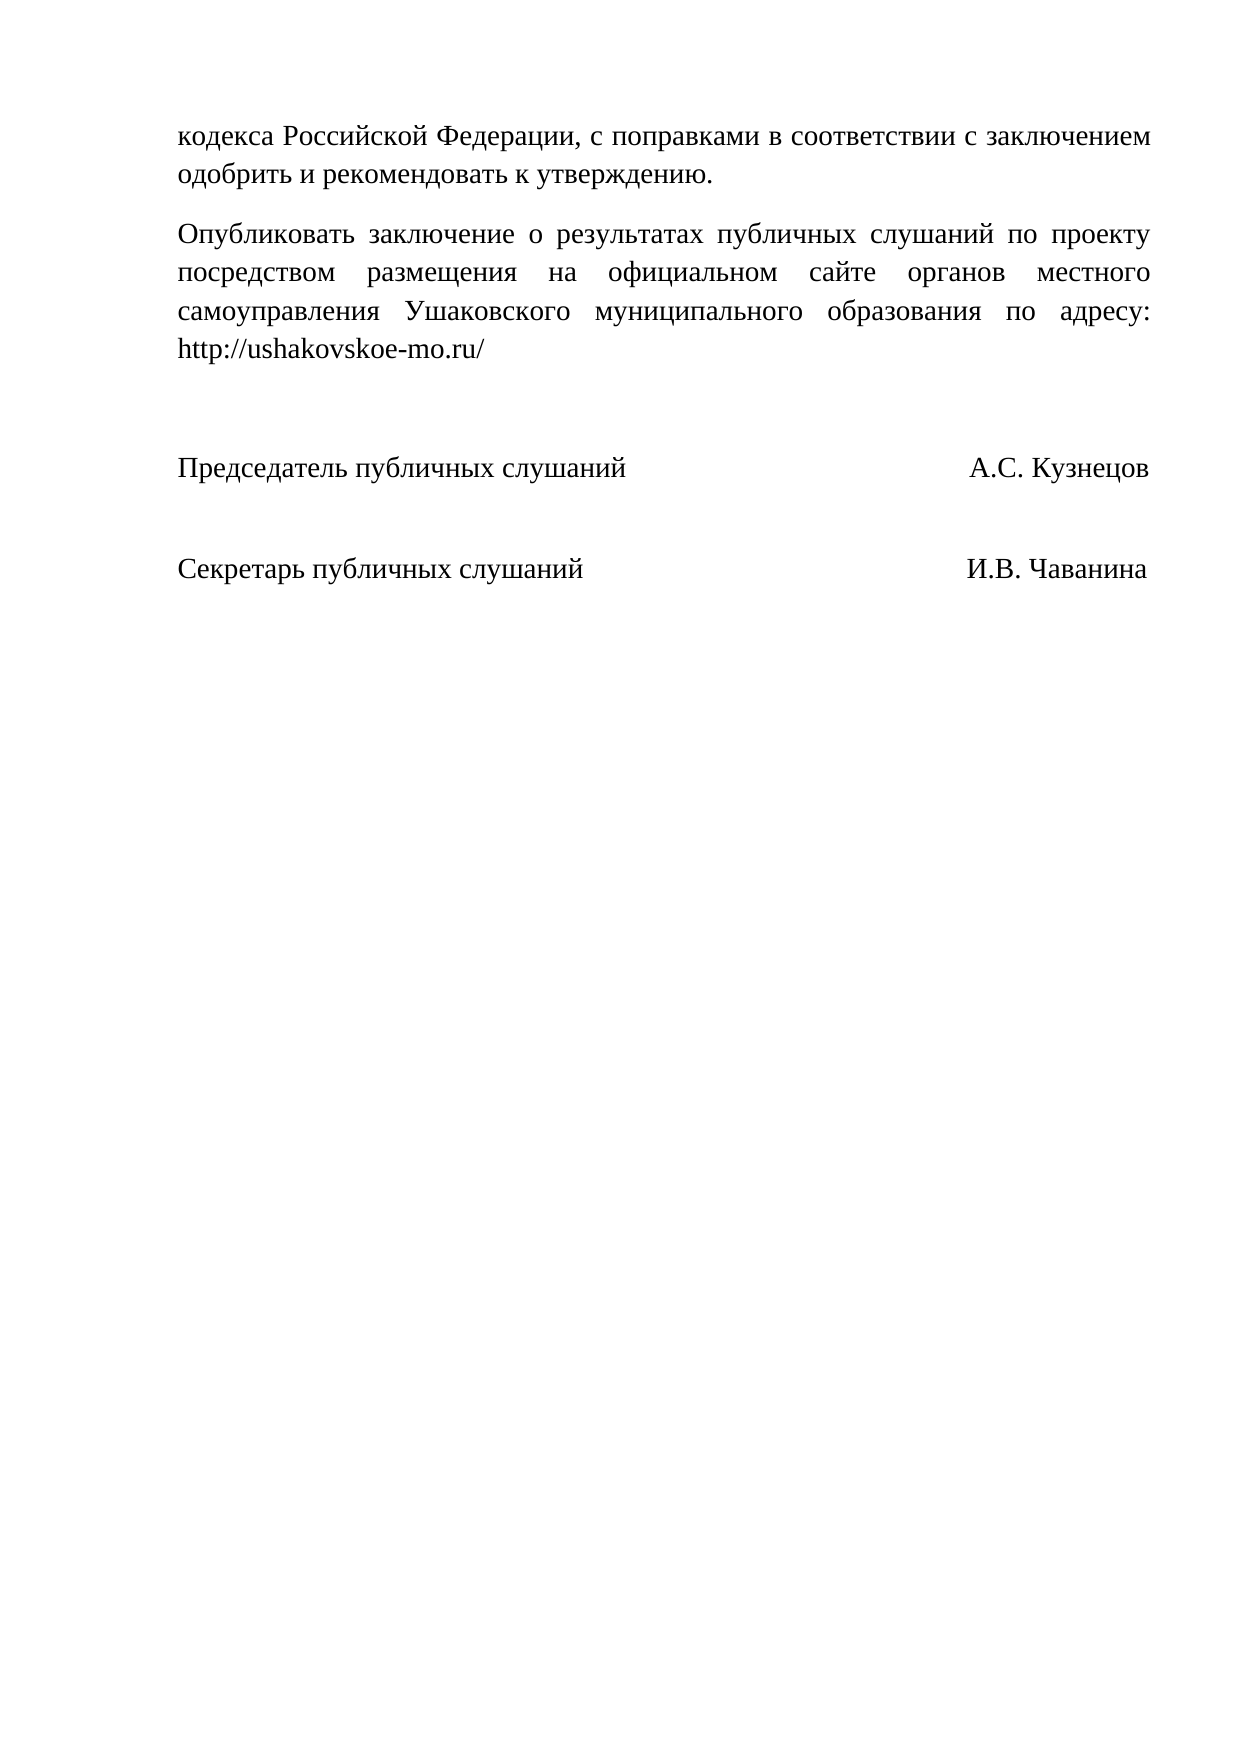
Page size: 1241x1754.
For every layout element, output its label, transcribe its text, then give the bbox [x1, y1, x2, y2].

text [177, 118, 1152, 190]
text Опубликовать заключение о результатах публичных слушаний по проекту посредством размещения на официальном сайте органов местного самоуправления Ушаковского муниципального образования по адресу: http://ushakovskoe-mo.ru/ [177, 216, 1152, 365]
text Председатель публичных слушаний А.С. Кузнецов [177, 450, 1152, 484]
text Секретарь публичных слушаний И.В. Чаванина [177, 551, 1152, 584]
